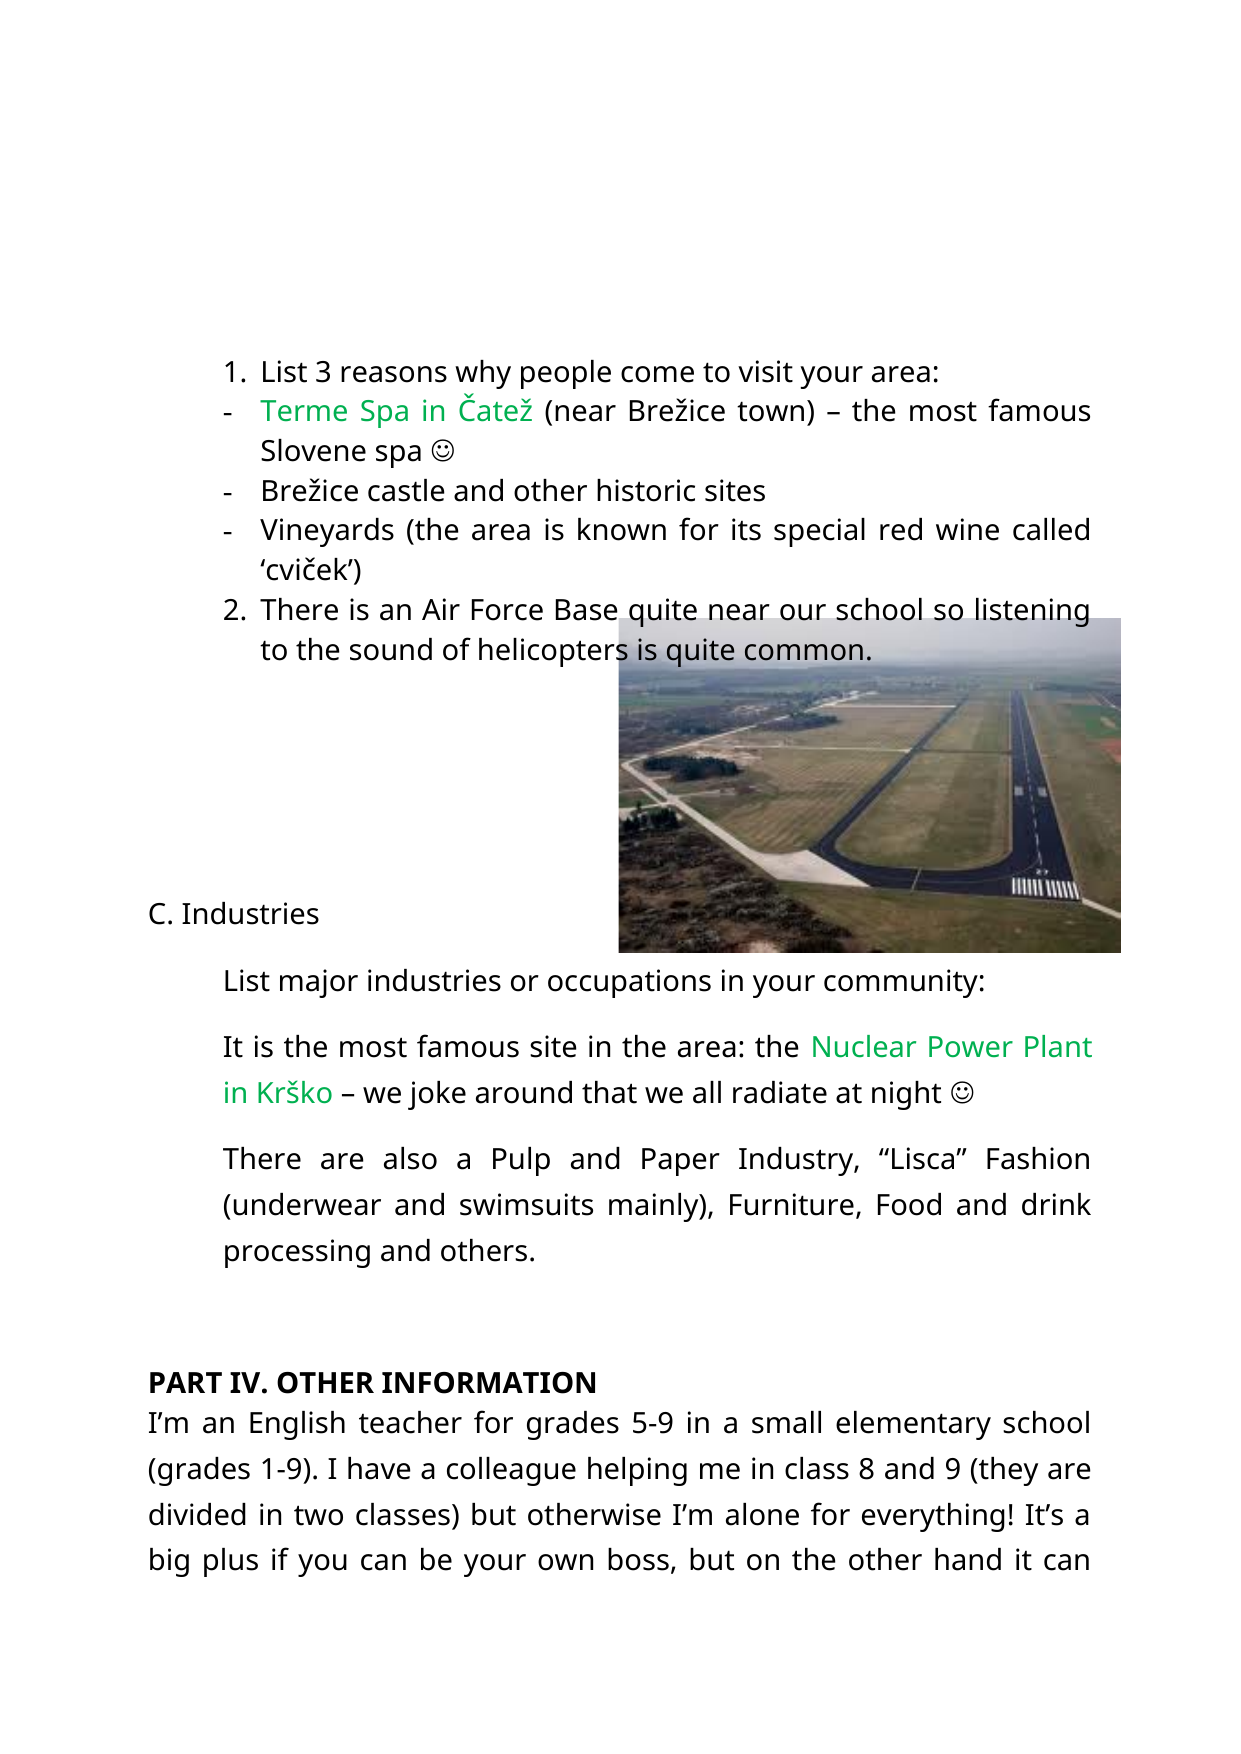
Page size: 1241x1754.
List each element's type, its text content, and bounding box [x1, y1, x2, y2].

subtitle PART IV. OTHER INFORMATION [148, 1363, 1093, 1402]
text It is the most famous site in the area: the Nuclear Power Plant in Krško – we joke around that we all radiate at night [223, 1027, 1093, 1112]
list Brežice castle and other historic sites [223, 470, 1093, 510]
text C. Industries [148, 894, 1093, 933]
picture [618, 618, 1121, 953]
text There are also a Pulp and Paper Industry, “Lisca” Fashion (underwear and swimsuits mainly), Furniture, Food and drink processing and others. [223, 1139, 1093, 1269]
list List 3 reasons why people come to visit your area: [223, 351, 1093, 391]
list There is an Air Force Base quite near our school so listening to the sound of helicopters is quite common. [223, 589, 1093, 668]
list Vineyards (the area is known for its special red wine called ‘cviček’) [223, 510, 1093, 589]
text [148, 1402, 1093, 1579]
list Terme Spa in Čatež (near Brežice town) – the most famous Slovene spa [223, 391, 1093, 470]
text List major industries or occupations in your community: [223, 960, 1093, 1000]
